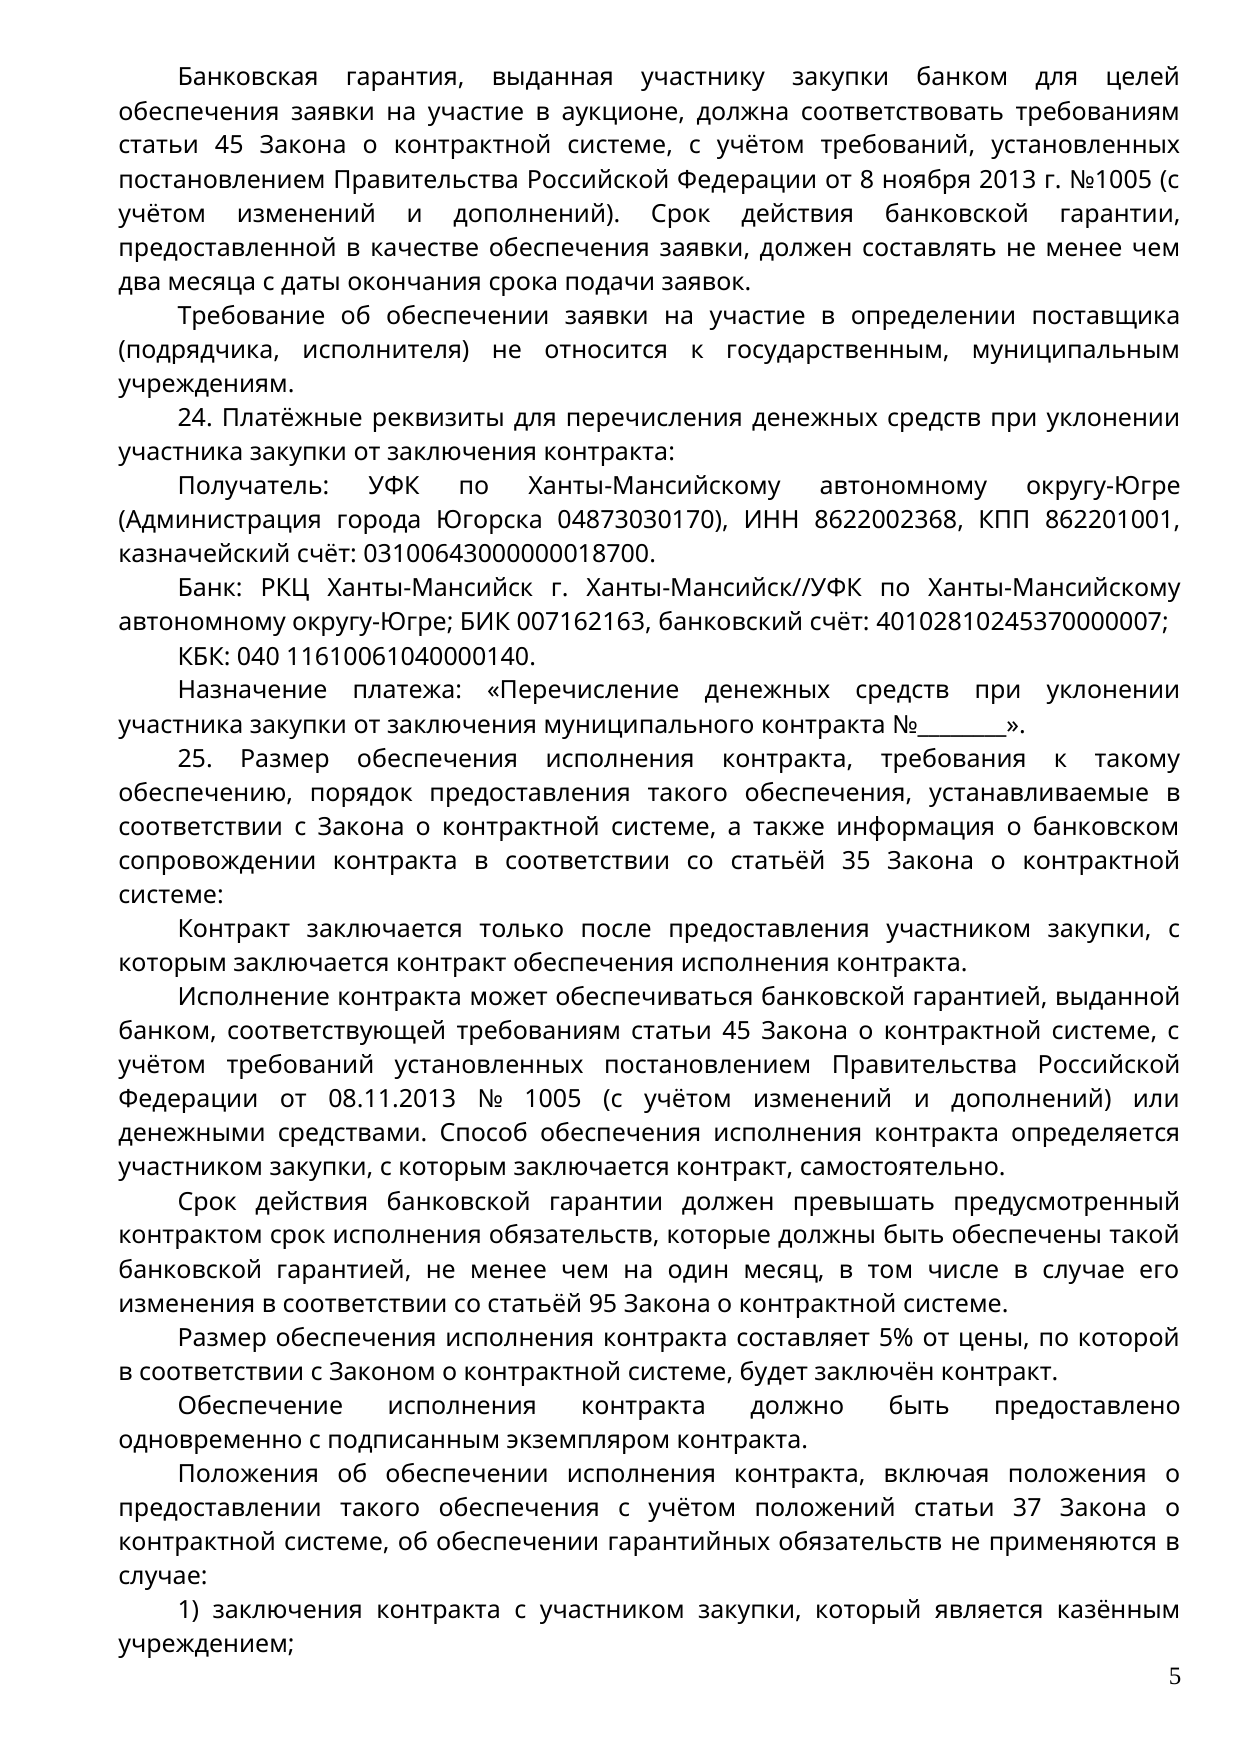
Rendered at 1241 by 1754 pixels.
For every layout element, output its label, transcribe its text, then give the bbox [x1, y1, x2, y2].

text Получатель: УФК по Ханты-Мансийскому автономному округу-Югре (Администрация города Югорска 04873030170), ИНН 8622002368, КПП 862201001, казначейский счёт: 03100643000000018700. [118, 468, 1181, 570]
text Контракт заключается только после предоставления участником закупки, с которым заключается контракт обеспечения исполнения контракта. [118, 911, 1181, 979]
text КБК: 040 11610061040000140. [118, 638, 1181, 672]
text 25. Размер обеспечения исполнения контракта, требования к такому обеспечению, порядок предоставления такого обеспечения, устанавливаемые в соответствии с Закона о контрактной системе, а также информация о банковском сопровождении контракта в соответствии со статьёй 35 Закона о контрактной системе: [118, 740, 1181, 911]
text Банк: РКЦ Ханты-Мансийск г. Ханты-Мансийск//УФК по Ханты-Мансийскому автономному округу-Югре; БИК 007162163, банковский счёт: 40102810245370000007; [118, 570, 1181, 638]
text 1) заключения контракта с участником закупки, который является казённым учреждением; [118, 1592, 1181, 1660]
text Исполнение контракта может обеспечиваться банковской гарантией, выданной банком, соответствующей требованиям статьи 45 Закона о контрактной системе, с учётом требований установленных постановлением Правительства Российской Федерации от 08.11.2013 № 1005 (с учётом изменений и дополнений) или денежными средствами. Способ обеспечения исполнения контракта определяется участником закупки, с которым заключается контракт, самостоятельно. [118, 979, 1181, 1183]
text Размер обеспечения исполнения контракта составляет 5% от цены, по которой в соответствии с Законом о контрактной системе, будет заключён контракт. [118, 1319, 1181, 1387]
text Назначение платежа: «Перечисление денежных средств при уклонении участника закупки от заключения муниципального контракта №________». [118, 672, 1181, 740]
text Банковская гарантия, выданная участнику закупки банком для целей обеспечения заявки на участие в аукционе, должна соответствовать требованиям статьи 45 Закона о контрактной системе, с учётом требований, установленных постановлением Правительства Российской Федерации от 8 ноября 2013 г. №1005 (с учётом изменений и дополнений). Срок действия банковской гарантии, предоставленной в качестве обеспечения заявки, должен составлять не менее чем два месяца с даты окончания срока подачи заявок. [118, 59, 1181, 297]
text 24. Платёжные реквизиты для перечисления денежных средств при уклонении участника закупки от заключения контракта: [118, 400, 1181, 468]
text Требование об обеспечении заявки на участие в определении поставщика (подрядчика, исполнителя) не относится к государственным, муниципальным учреждениям. [118, 297, 1181, 400]
text Положения об обеспечении исполнения контракта, включая положения о предоставлении такого обеспечения с учётом положений статьи 37 Закона о контрактной системе, об обеспечении гарантийных обязательств не применяются в случае: [118, 1456, 1181, 1592]
text Срок действия банковской гарантии должен превышать предусмотренный контрактом срок исполнения обязательств, которые должны быть обеспечены такой банковской гарантией, не менее чем на один месяц, в том числе в случае его изменения в соответствии со статьёй 95 Закона о контрактной системе. [118, 1183, 1181, 1319]
text Обеспечение исполнения контракта должно быть предоставлено одновременно с подписанным экземпляром контракта. [118, 1387, 1181, 1456]
